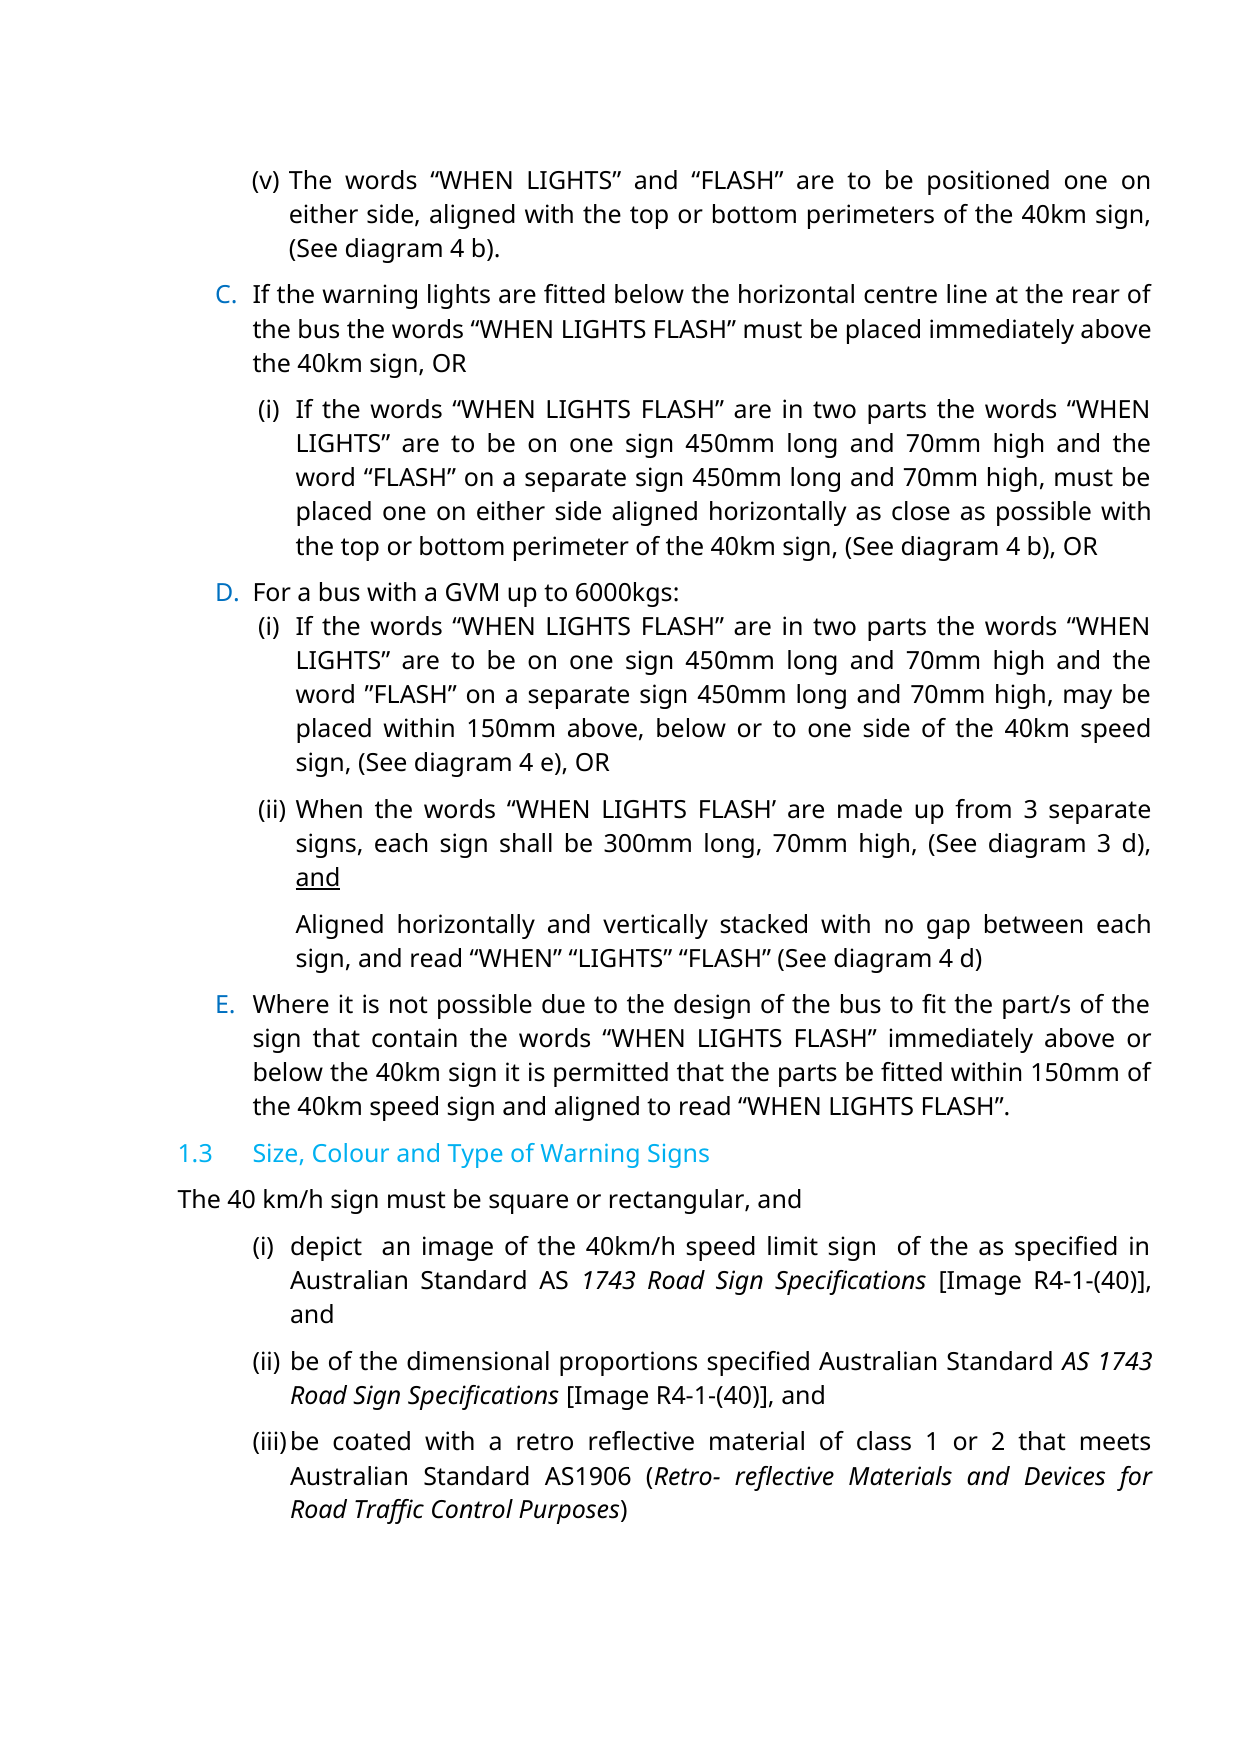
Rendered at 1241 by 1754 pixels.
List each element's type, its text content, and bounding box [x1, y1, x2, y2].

list For a bus with a GVM up to 6000kgs: [215, 575, 1152, 609]
list If the words “WHEN LIGHTS FLASH” are in two parts the words “WHEN LIGHTS” are to be on one sign 450mm long and 70mm high and the word “FLASH” on a separate sign 450mm long and 70mm high, must be placed one on either side aligned horizontally as close as possible with the top or bottom perimeter of the 40km sign, (See diagram 4 b), OR [258, 392, 1152, 562]
list If the warning lights are fitted below the horizontal centre line at the rear of the bus the words “WHEN LIGHTS FLASH” must be placed immediately above the 40km sign, OR [215, 277, 1152, 379]
text The 40 km/h sign must be square or rectangular, and [177, 1182, 1152, 1216]
list be coated with a retro reflective material of class 1 or 2 that meets Australian Standard AS1906 (Retro- reflective Materials and Devices for Road Traffic Control Purposes) [252, 1424, 1152, 1526]
list Where it is not possible due to the design of the bus to fit the part/s of the sign that contain the words “WHEN LIGHTS FLASH” immediately above or below the 40km sign it is permitted that the parts be fitted within 150mm of the 40km speed sign and aligned to read “WHEN LIGHTS FLASH”. [215, 987, 1152, 1123]
list The words “WHEN LIGHTS” and “FLASH” are to be positioned one on either side, aligned with the top or bottom perimeters of the 40km sign, (See diagram 4 b). [252, 162, 1152, 265]
text 1.3 Size, Colour and Type of Warning Signs [177, 1136, 1152, 1170]
list depict an image of the 40km/h speed limit sign of the as specified in Australian Standard AS 1743 Road Sign Specifications [Image R4-1-(40)], and [252, 1229, 1152, 1331]
list be of the dimensional proportions specified Australian Standard AS 1743 Road Sign Specifications [Image R4-1-(40)], and [252, 1343, 1152, 1412]
list When the words “WHEN LIGHTS FLASH’ are made up from 3 separate signs, each sign shall be 300mm long, 70mm high, (See diagram 3 d), and [258, 792, 1152, 894]
list If the words “WHEN LIGHTS FLASH” are in two parts the words “WHEN LIGHTS” are to be on one sign 450mm long and 70mm high and the word ”FLASH” on a separate sign 450mm long and 70mm high, may be placed within 150mm above, below or to one side of the 40km speed sign, (See diagram 4 e), OR [258, 609, 1152, 779]
list Aligned horizontally and vertically stacked with no gap between each sign, and read “WHEN” “LIGHTS” “FLASH” (See diagram 4 d) [295, 906, 1152, 974]
